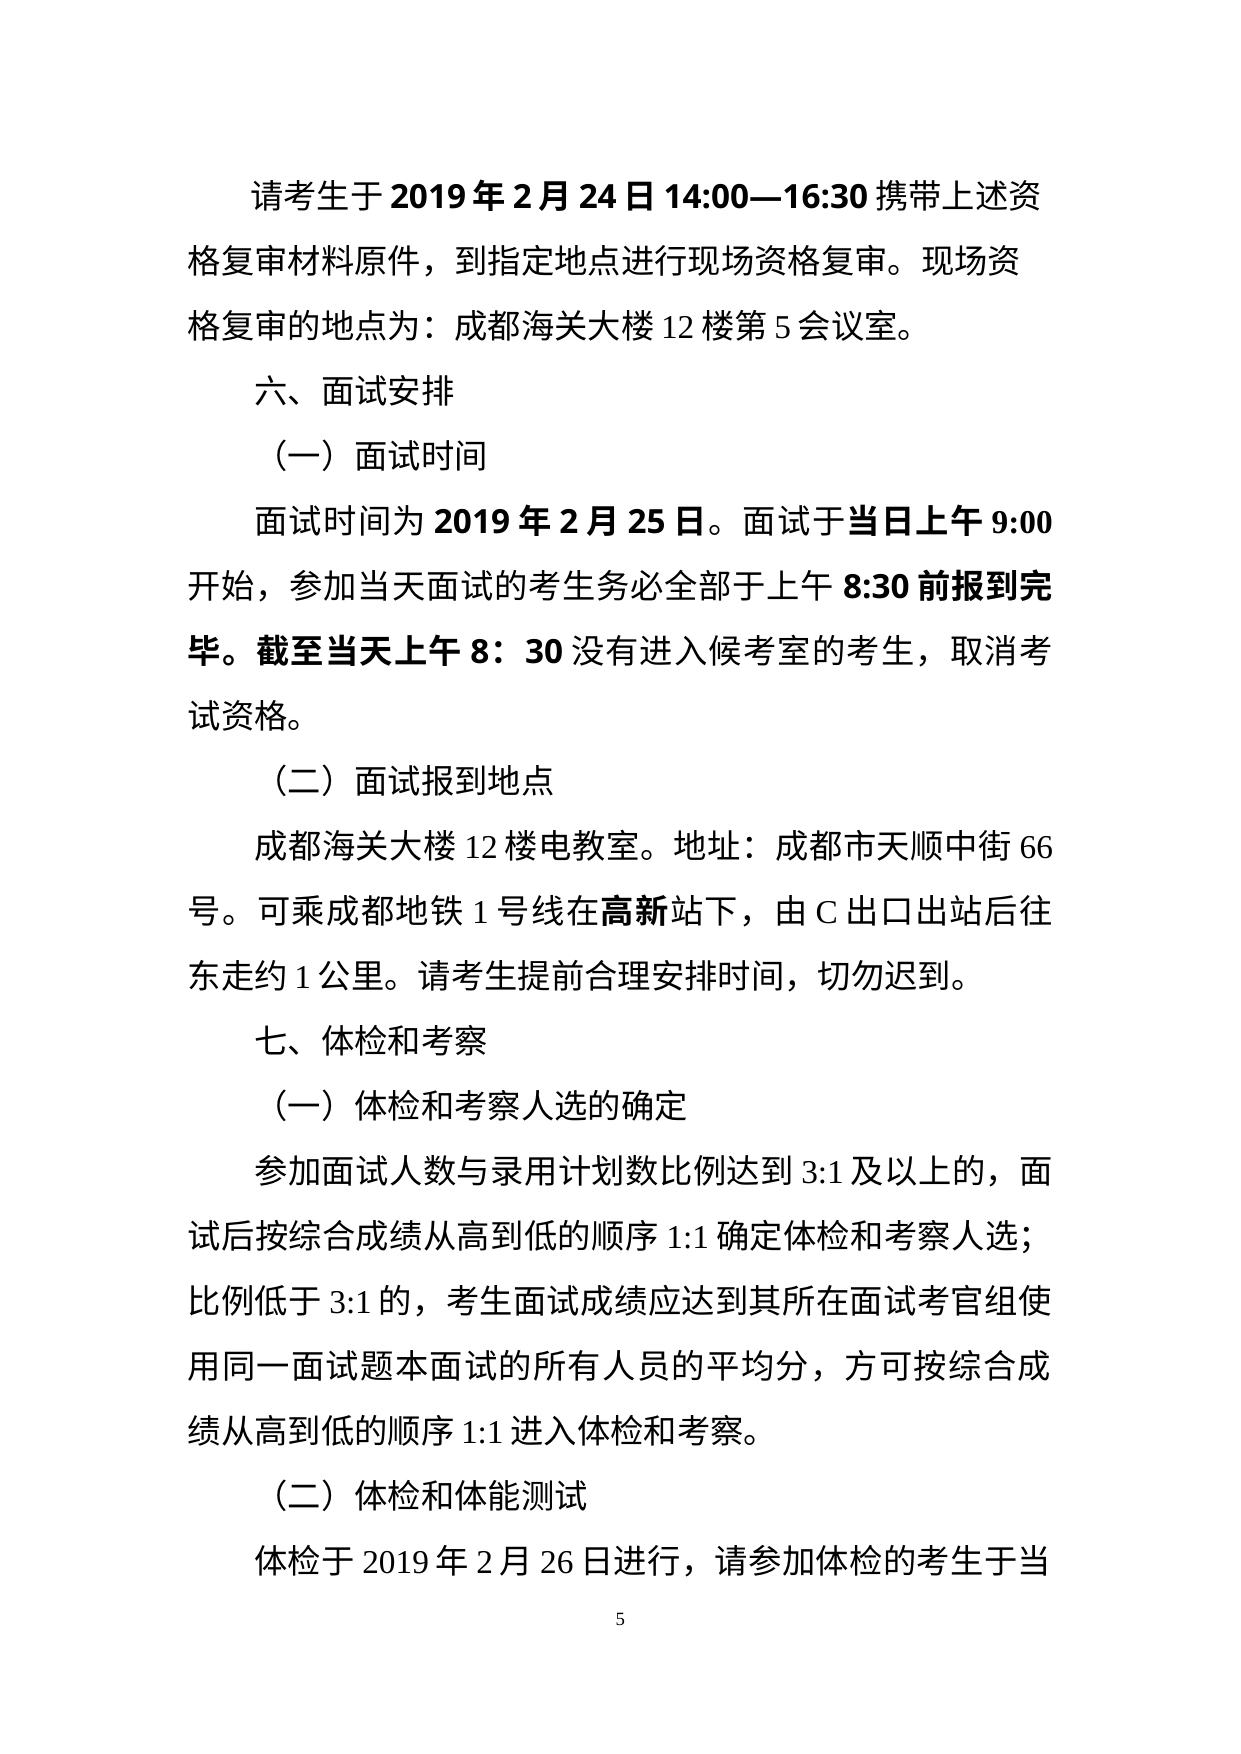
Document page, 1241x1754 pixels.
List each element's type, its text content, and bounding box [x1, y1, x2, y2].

text （一）体检和考察人选的确定 [187, 1072, 1053, 1137]
text 六、面试安排 [187, 357, 1053, 422]
text （一）面试时间 [187, 422, 1053, 487]
text 成都海关大楼12楼电教室。地址：成都市天顺中街66号。可乘成都地铁1号线在高新站下，由C出口出站后往东走约1公里。请考生提前合理安排时间，切勿迟到。 [187, 812, 1053, 1007]
text 七、体检和考察 [187, 1007, 1053, 1072]
text 面试时间为2019年2月25日。面试于当日上午9:00开始，参加当天面试的考生务必全部于上午8:30前报到完毕。截至当天上午8：30没有进入候考室的考生，取消考试资格。 [187, 487, 1053, 747]
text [187, 1527, 1053, 1592]
text 参加面试人数与录用计划数比例达到3:1及以上的，面试后按综合成绩从高到低的顺序1:1确定体检和考察人选；比例低于3:1的，考生面试成绩应达到其所在面试考官组使用同一面试题本面试的所有人员的平均分，方可按综合成绩从高到低的顺序1:1进入体检和考察。 [187, 1137, 1053, 1462]
text （二）体检和体能测试 [187, 1462, 1053, 1527]
text （二）面试报到地点 [187, 747, 1053, 812]
text 请考生于2019年2月24日14:00—16:30携带上述资格复审材料原件，到指定地点进行现场资格复审。现场资格复审的地点为：成都海关大楼12楼第5会议室。 [187, 162, 1053, 357]
